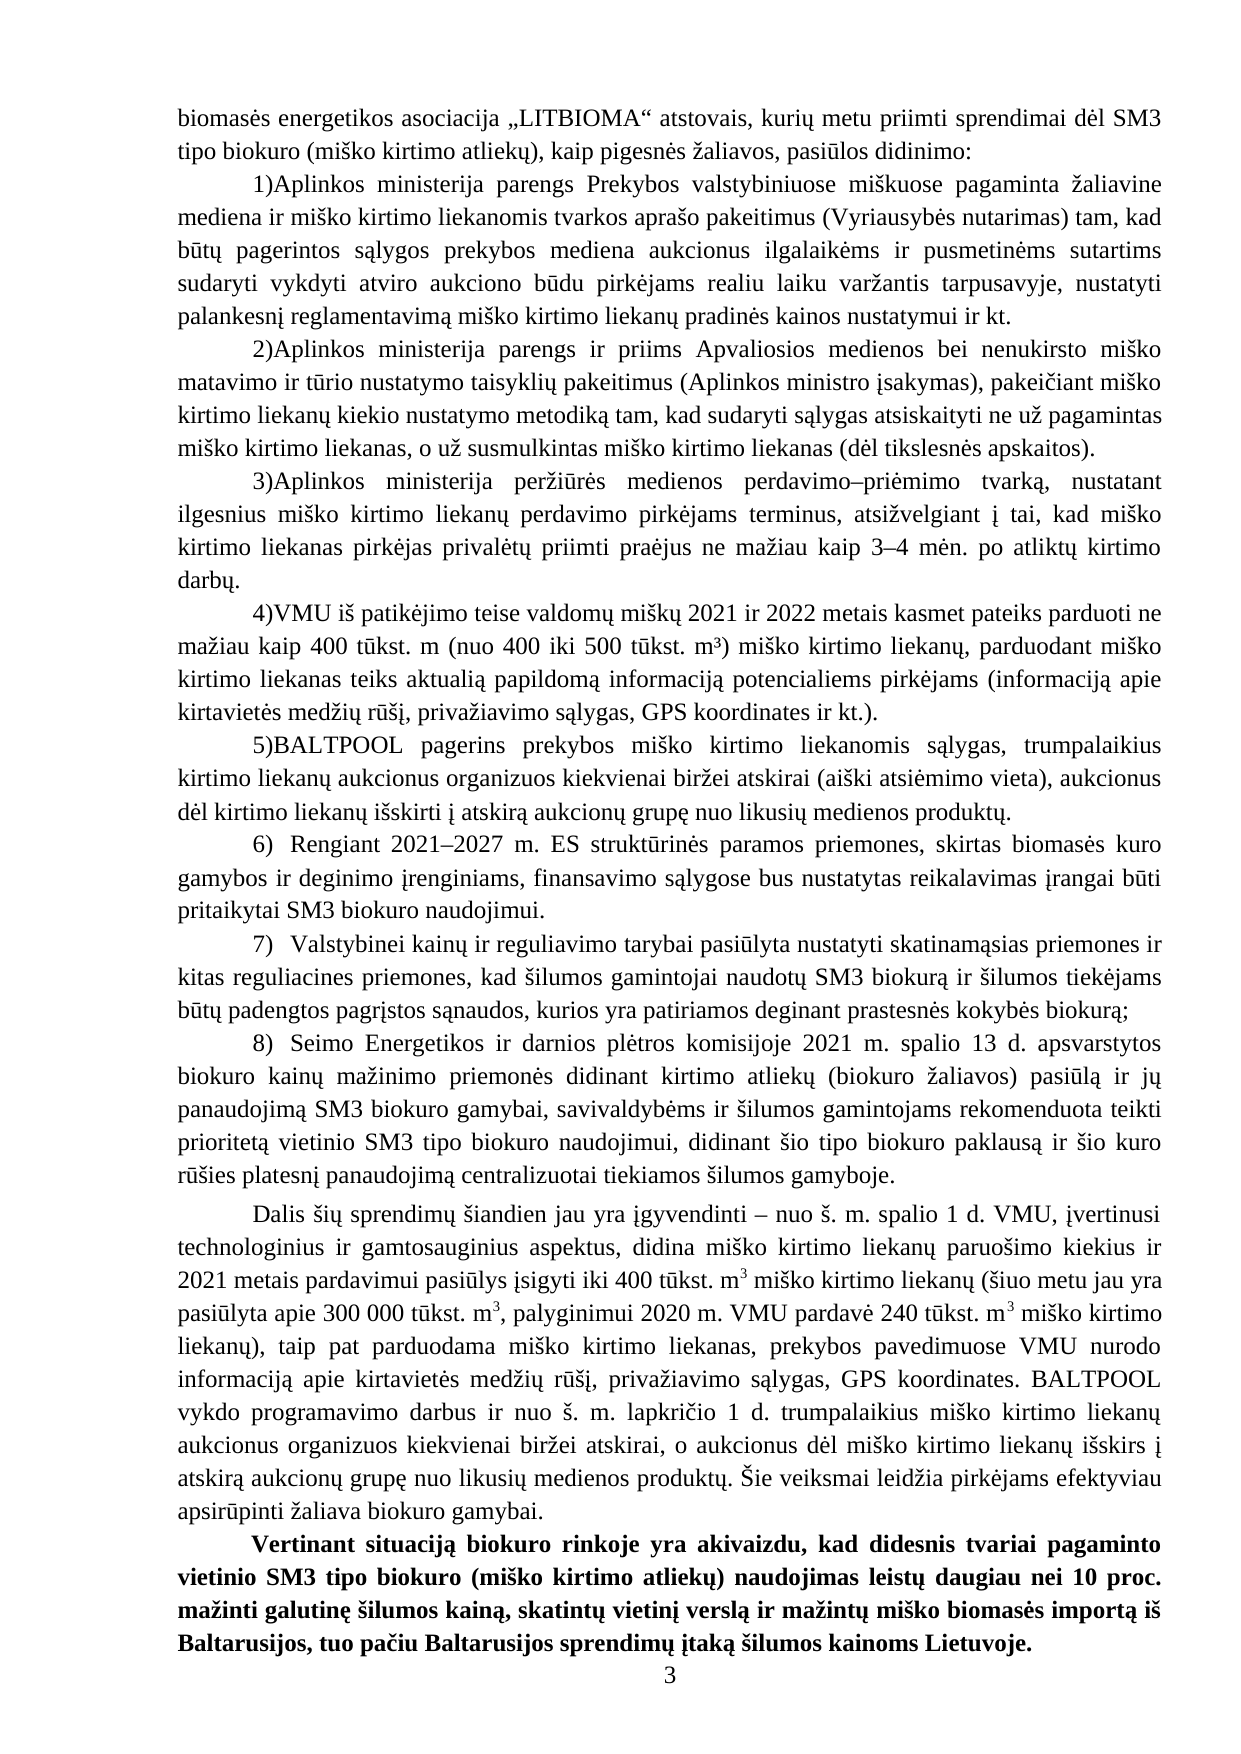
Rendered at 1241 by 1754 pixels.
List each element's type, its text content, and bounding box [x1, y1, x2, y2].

list Valstybinei kainų ir reguliavimo tarybai pasiūlyta nustatyti skatinamąsias priemones ir kitas reguliacines priemones, kad šilumos gamintojai naudotų SM3 biokurą ir šilumos tiekėjams būtų padengtos pagrįstos sąnaudos, kurios yra patiriamos deginant prastesnės kokybės biokurą; [177, 929, 1162, 1023]
list Aplinkos ministerija parengs ir priims Apvaliosios medienos bei nenukirsto miško matavimo ir tūrio nustatymo taisyklių pakeitimus (Aplinkos ministro įsakymas), pakeičiant miško kirtimo liekanų kiekio nustatymo metodiką tam, kad sudaryti sąlygas atsiskaityti ne už pagamintas miško kirtimo liekanas, o už susmulkintas miško kirtimo liekanas (dėl tikslesnės apskaitos). [177, 334, 1162, 462]
list BALTPOOL pagerins prekybos miško kirtimo liekanomis sąlygas, trumpalaikius kirtimo liekanų aukcionus organizuos kiekvienai biržei atskirai (aiški atsiėmimo vieta), aukcionus dėl kirtimo liekanų išskirti į atskirą aukcionų grupę nuo likusių medienos produktų. [177, 731, 1162, 825]
list VMU iš patikėjimo teise valdomų miškų 2021 ir 2022 metais kasmet pateiks parduoti ne mažiau kaip 400 tūkst. m (nuo 400 iki 500 tūkst. m³) miško kirtimo liekanų, parduodant miško kirtimo liekanas teiks aktualią papildomą informaciją potencialiems pirkėjams (informaciją apie kirtavietės medžių rūšį, privažiavimo sąlygas, GPS koordinates ir kt.). [177, 598, 1162, 726]
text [177, 103, 1162, 165]
list Rengiant 2021–2027 m. ES struktūrinės paramos priemones, skirtas biomasės kuro gamybos ir deginimo įrenginiams, finansavimo sąlygose bus nustatytas reikalavimas įrangai būti pritaikytai SM3 biokuro naudojimui. [177, 829, 1162, 924]
list Aplinkos ministerija parengs Prekybos valstybiniuose miškuose pagaminta žaliavine mediena ir miško kirtimo liekanomis tvarkos aprašo pakeitimus (Vyriausybės nutarimas) tam, kad būtų pagerintos sąlygos prekybos mediena aukcionus ilgalaikėms ir pusmetinėms sutartims sudaryti vykdyti atviro aukciono būdu pirkėjams realiu laiku varžantis tarpusavyje, nustatyti palankesnį reglamentavimą miško kirtimo liekanų pradinės kainos nustatymui ir kt. [177, 169, 1162, 330]
list Aplinkos ministerija peržiūrės medienos perdavimo–priėmimo tvarką, nustatant ilgesnius miško kirtimo liekanų perdavimo pirkėjams terminus, atsižvelgiant į tai, kad miško kirtimo liekanas pirkėjas privalėtų priimti praėjus ne mažiau kaip 3–4 mėn. po atliktų kirtimo darbų. [177, 466, 1162, 594]
text Vertinant situaciją biokuro rinkoje yra akivaizdu, kad didesnis tvariai pagaminto vietinio SM3 tipo biokuro (miško kirtimo atliekų) naudojimas leistų daugiau nei 10 proc. mažinti galutinę šilumos kainą, skatintų vietinį verslą ir mažintų miško biomasės importą iš Baltarusijos, tuo pačiu Baltarusijos sprendimų įtaką šilumos kainoms Lietuvoje. [177, 1529, 1162, 1657]
list Seimo Energetikos ir darnios plėtros komisijoje 2021 m. spalio 13 d. apsvarstytos biokuro kainų mažinimo priemonės didinant kirtimo atliekų (biokuro žaliavos) pasiūlą ir jų panaudojimą SM3 biokuro gamybai, savivaldybėms ir šilumos gamintojams rekomenduota teikti prioritetą vietinio SM3 tipo biokuro naudojimui, didinant šio tipo biokuro paklausą ir šio kuro rūšies platesnį panaudojimą centralizuotai tiekiamos šilumos gamyboje. [177, 1028, 1162, 1188]
text Dalis šių sprendimų šiandien jau yra įgyvendinti – nuo š. m. spalio 1 d. VMU, įvertinusi technologinius ir gamtosauginius aspektus, didina miško kirtimo liekanų paruošimo kiekius ir 2021 metais pardavimui pasiūlys įsigyti iki 400 tūkst. m3 miško kirtimo liekanų (šiuo metu jau yra pasiūlyta apie 300 000 tūkst. m3, palyginimui 2020 m. VMU pardavė 240 tūkst. m3 miško kirtimo liekanų), taip pat parduodama miško kirtimo liekanas, prekybos pavedimuose VMU nurodo informaciją apie kirtavietės medžių rūšį, privažiavimo sąlygas, GPS koordinates. BALTPOOL vykdo programavimo darbus ir nuo š. m. lapkričio 1 d. trumpalaikius miško kirtimo liekanų aukcionus organizuos kiekvienai biržei atskirai, o aukcionus dėl miško kirtimo liekanų išskirs į atskirą aukcionų grupę nuo likusių medienos produktų. Šie veiksmai leidžia pirkėjams efektyviau apsirūpinti žaliava biokuro gamybai. [177, 1199, 1162, 1525]
